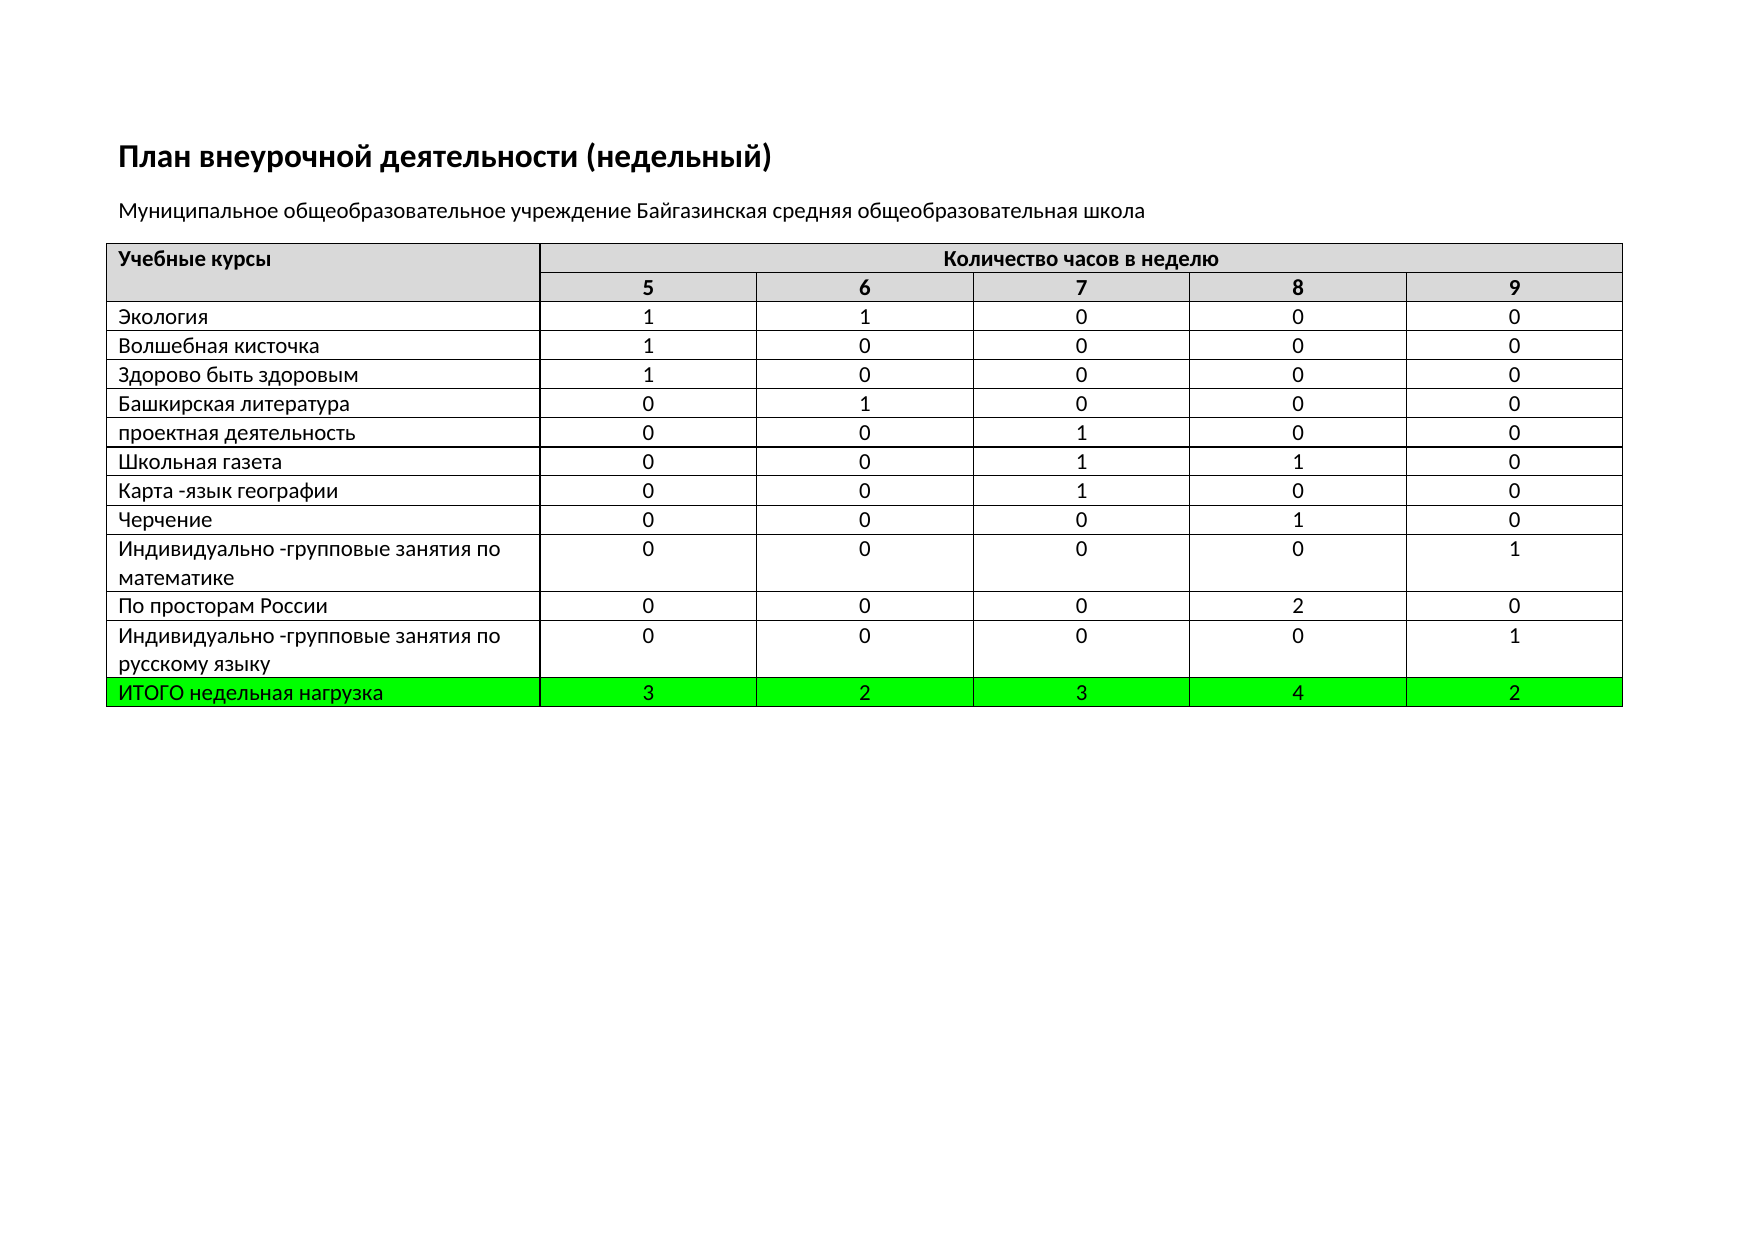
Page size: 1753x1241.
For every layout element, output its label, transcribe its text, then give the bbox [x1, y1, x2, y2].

table_cell 0 [1190, 418, 1406, 446]
table_cell ИТОГО недельная нагрузка [107, 678, 539, 706]
table_cell 1 [1190, 448, 1406, 475]
table_cell 0 [1407, 506, 1622, 533]
table_cell 0 [1407, 302, 1622, 330]
table_cell 0 [541, 506, 756, 533]
table_cell 1 [757, 302, 973, 330]
table_cell Черчение [107, 506, 539, 533]
table_cell 5 [541, 273, 756, 301]
table_cell 0 [541, 592, 756, 620]
table_cell 2 [757, 678, 973, 706]
table_cell 1 [974, 448, 1189, 475]
table_cell Волшебная кисточка [107, 331, 539, 359]
table_cell 0 [541, 476, 756, 504]
table_cell 0 [541, 418, 756, 446]
table_cell 9 [1407, 273, 1622, 301]
table_cell 0 [1190, 302, 1406, 330]
table_cell 0 [757, 506, 973, 533]
table_cell 3 [541, 678, 756, 706]
table_cell 0 [757, 592, 973, 620]
table_cell 1 [541, 302, 756, 330]
table_cell 0 [1407, 331, 1622, 359]
table_cell 4 [1190, 678, 1406, 706]
table_cell 0 [1190, 476, 1406, 504]
table_cell 0 [974, 592, 1189, 620]
table_cell 0 [1190, 535, 1406, 591]
table_cell 0 [974, 621, 1189, 677]
table_cell 0 [757, 621, 973, 677]
table_cell 0 [541, 448, 756, 475]
table_cell 0 [1190, 360, 1406, 388]
table_cell 0 [757, 535, 973, 591]
table_cell 8 [1190, 273, 1406, 301]
table_cell 1 [1407, 535, 1622, 591]
table_cell 0 [757, 476, 973, 504]
table_header Учебные курсы [107, 244, 539, 301]
table_cell 0 [757, 360, 973, 388]
table_cell 0 [757, 331, 973, 359]
table_cell 1 [1190, 506, 1406, 533]
table_cell 1 [974, 418, 1189, 446]
text Муниципальное общеобразовательное учреждение Байгазинская средняя общеобразовательная школа [118, 196, 1634, 224]
table_cell 1 [974, 476, 1189, 504]
table_cell 1 [757, 389, 973, 417]
table_cell Индивидуально -групповые занятия по математике [107, 535, 539, 591]
table_cell 0 [974, 506, 1189, 533]
table_cell 0 [757, 448, 973, 475]
table_cell 0 [757, 418, 973, 446]
table_cell 0 [1407, 360, 1622, 388]
table_cell Школьная газета [107, 448, 539, 475]
text План внеурочной деятельности (недельный) [118, 135, 1634, 176]
table_cell Карта -язык географии [107, 476, 539, 504]
table_cell 0 [1407, 476, 1622, 504]
table_cell 7 [974, 273, 1189, 301]
table_cell Башкирская литература [107, 389, 539, 417]
table_cell Экология [107, 302, 539, 330]
table_header Количество часов в неделю [541, 244, 1622, 272]
table_cell 1 [541, 360, 756, 388]
table_cell Индивидуально -групповые занятия по русскому языку [107, 621, 539, 677]
table_cell 0 [974, 331, 1189, 359]
table_cell 0 [1407, 448, 1622, 475]
table_cell 0 [974, 302, 1189, 330]
table_cell 0 [541, 389, 756, 417]
table_cell 0 [974, 389, 1189, 417]
table_cell 0 [541, 621, 756, 677]
table_cell 6 [757, 273, 973, 301]
table_cell 3 [974, 678, 1189, 706]
table_cell 2 [1190, 592, 1406, 620]
table_cell 0 [974, 535, 1189, 591]
table_cell 0 [1407, 389, 1622, 417]
table_cell 0 [1190, 389, 1406, 417]
table_cell 0 [541, 535, 756, 591]
table_cell 1 [541, 331, 756, 359]
table_cell 0 [1407, 418, 1622, 446]
table_cell 0 [1190, 331, 1406, 359]
table_cell 0 [1190, 621, 1406, 677]
table_cell 0 [1407, 592, 1622, 620]
table_cell 0 [974, 360, 1189, 388]
table_cell 1 [1407, 621, 1622, 677]
table_cell По просторам России [107, 592, 539, 620]
table_cell Здорово быть здоровым [107, 360, 539, 388]
table_cell проектная деятельность [107, 418, 539, 446]
table_cell 2 [1407, 678, 1622, 706]
